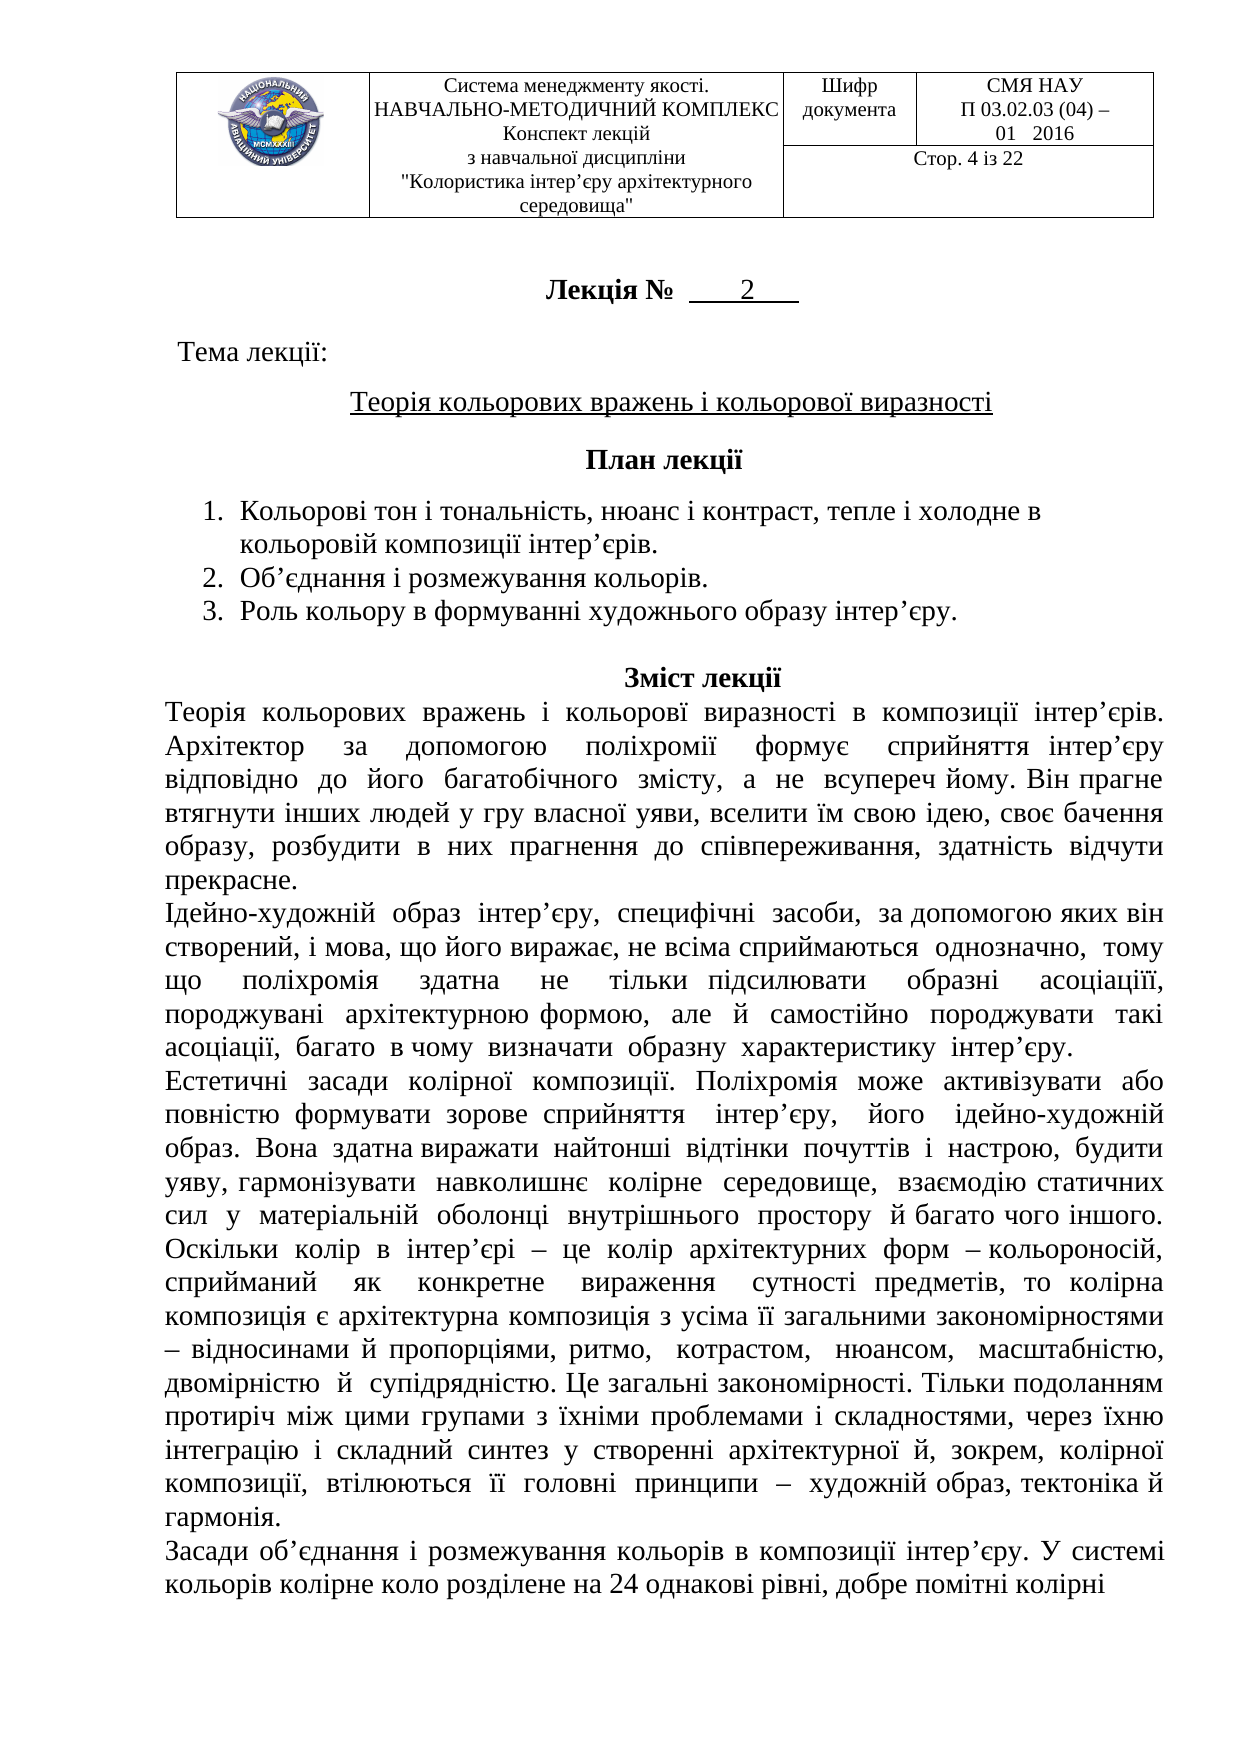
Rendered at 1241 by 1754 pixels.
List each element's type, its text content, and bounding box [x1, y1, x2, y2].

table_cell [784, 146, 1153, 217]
text Ідейно-художній образ інтер’єру, специфічні засоби, за допомогою яких він створений, і мова, що його виражає, не всіма сприймаються однозначно, тому що поліхромія здатна не тільки підсилювати образні асоціаціїї, породжувані архітектурною формою, але й самостійно породжувати такі асоціації, багато в чому визначати образну характеристику інтер’єру. [164, 895, 1165, 1063]
text Засади об’єднання і розмежування кольорів в композиції інтер’єру. У системі кольорів колірне коло розділене на 24 однакові рівні, добре помітні колірні [164, 1533, 1165, 1600]
text Лекція № 2 [546, 272, 1165, 306]
text Естетичні засади колірної композиції. Поліхромія може активізувати або повністю формувати зорове сприйняття інтер’єру, його ідейно-художній образ. Вона здатна виражати найтонші відтінки почуттів і настрою, будити уяву, гармонізувати навколишнє колірне середовище, взаємодію статичних сил у матеріальній оболонці внутрішнього простору й багато чого іншого. Оскільки колір в інтер’єрі – це колір архітектурних форм – кольороносій, сприйманий як конкретне вираження сутності предметів, то колірна композиція є архітектурна композиція з усіма її загальними закономірностями – відносинами й пропорціями, ритмо, котрастом, нюансом, масштабністю, двомірністю й супідрядністю. Це загальні закономірності. Тільки подоланням протиріч між цими групами з їхніми проблемами і складностями, через їхню інтеграцію і складний синтез у створенні архітектурної й, зокрем, колірної композиції, втілюються її головні принципи – художній образ, тектоніка й гармонія. [164, 1063, 1165, 1533]
picture [217, 75, 324, 166]
list Кольорові тон і тональність, нюанс і контраст, тепле і холодне в кольоровій композиції інтер’єрів. [202, 493, 1165, 560]
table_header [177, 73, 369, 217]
list Роль кольору в формуванні художнього образу інтер’єру. [202, 593, 1165, 627]
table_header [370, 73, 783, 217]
list Зміст лекції [239, 661, 1165, 694]
list Об’єднання і розмежування кольорів. [202, 560, 1165, 593]
text План лекції [585, 443, 1165, 476]
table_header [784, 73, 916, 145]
text Теорія кольорових вражень і кольоровї виразності в композиції інтер’єрів. Архітектор за допомогою поліхромії формує сприйняття інтер’єру відповідно до його багатобічного змісту, а не всупереч йому. Він прагне втягнути інших людей у гру власної уяви, вселити їм свою ідею, своє бачення образу, розбудити в них прагнення до співпереживання, здатність відчути прекрасне. [164, 694, 1165, 895]
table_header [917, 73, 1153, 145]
text Тема лекції: [177, 334, 1165, 367]
text Теорія кольорових вражень і кольорової виразності [177, 384, 1165, 417]
